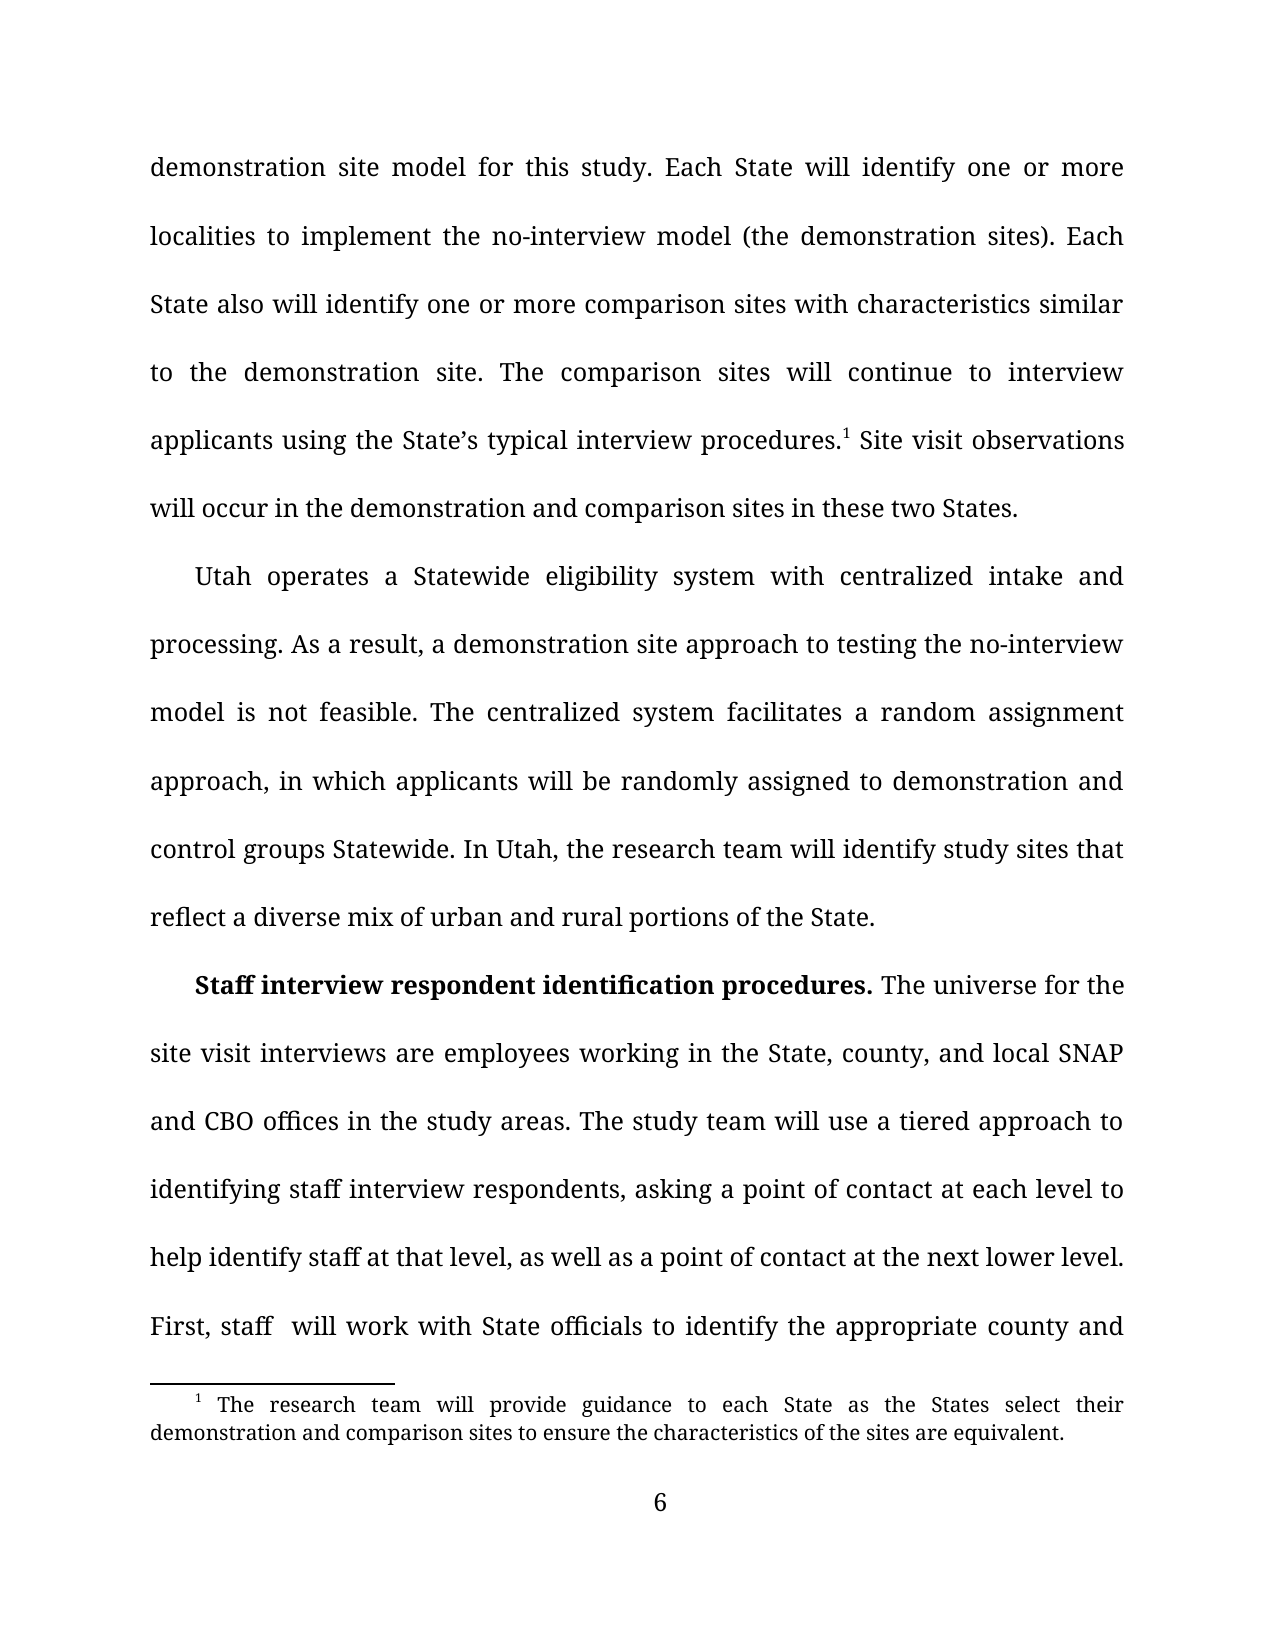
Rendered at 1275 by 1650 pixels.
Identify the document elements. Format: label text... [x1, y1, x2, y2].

text operates a Statewide eligibility system with centralized intake and processing. As a result, a demonstration site approach to testing the no-interview model is not feasible. The centralized system facilitates a random assignment approach, in which applicants will be randomly assigned to demonstration and control groups Statewide. In , the research team will identify study sites that reflect a diverse mix of urban and rural portions of the State. [150, 559, 1125, 933]
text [150, 967, 1125, 1342]
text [150, 150, 1125, 525]
